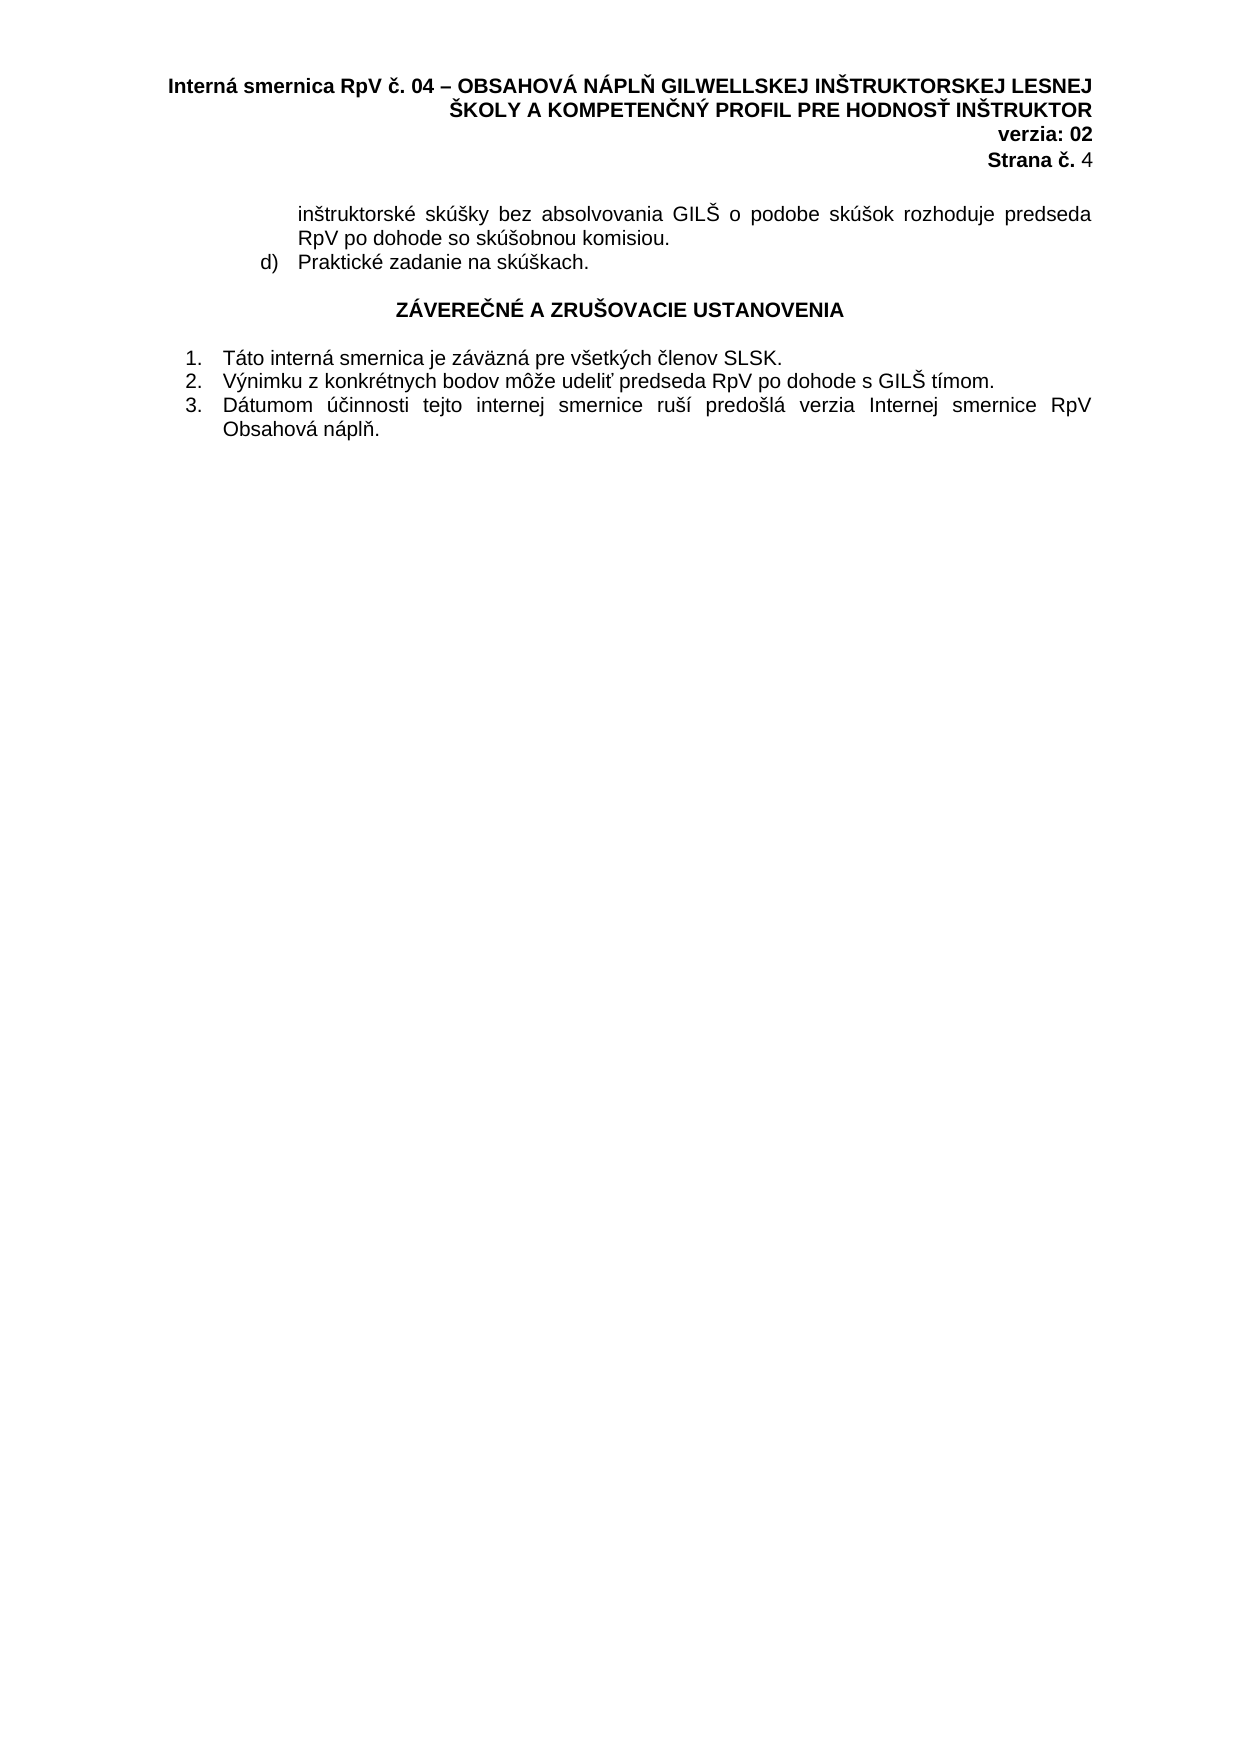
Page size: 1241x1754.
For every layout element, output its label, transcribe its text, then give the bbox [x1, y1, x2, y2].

list Praktické zadanie na skúškach. [260, 249, 1093, 273]
list Táto interná smernica je záväzná pre všetkých členov SLSK. [185, 345, 1093, 369]
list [260, 202, 1093, 249]
list Dátumom účinnosti tejto internej smernice ruší predošlá verzia Internej smernice RpV Obsahová náplň. [185, 393, 1093, 441]
list Výnimku z konkrétnych bodov môže udeliť predseda RpV po dohode s GILŠ tímom. [185, 369, 1093, 393]
text ZÁVEREČNÉ A ZRUŠOVACIE USTANOVENIA [148, 297, 1093, 321]
